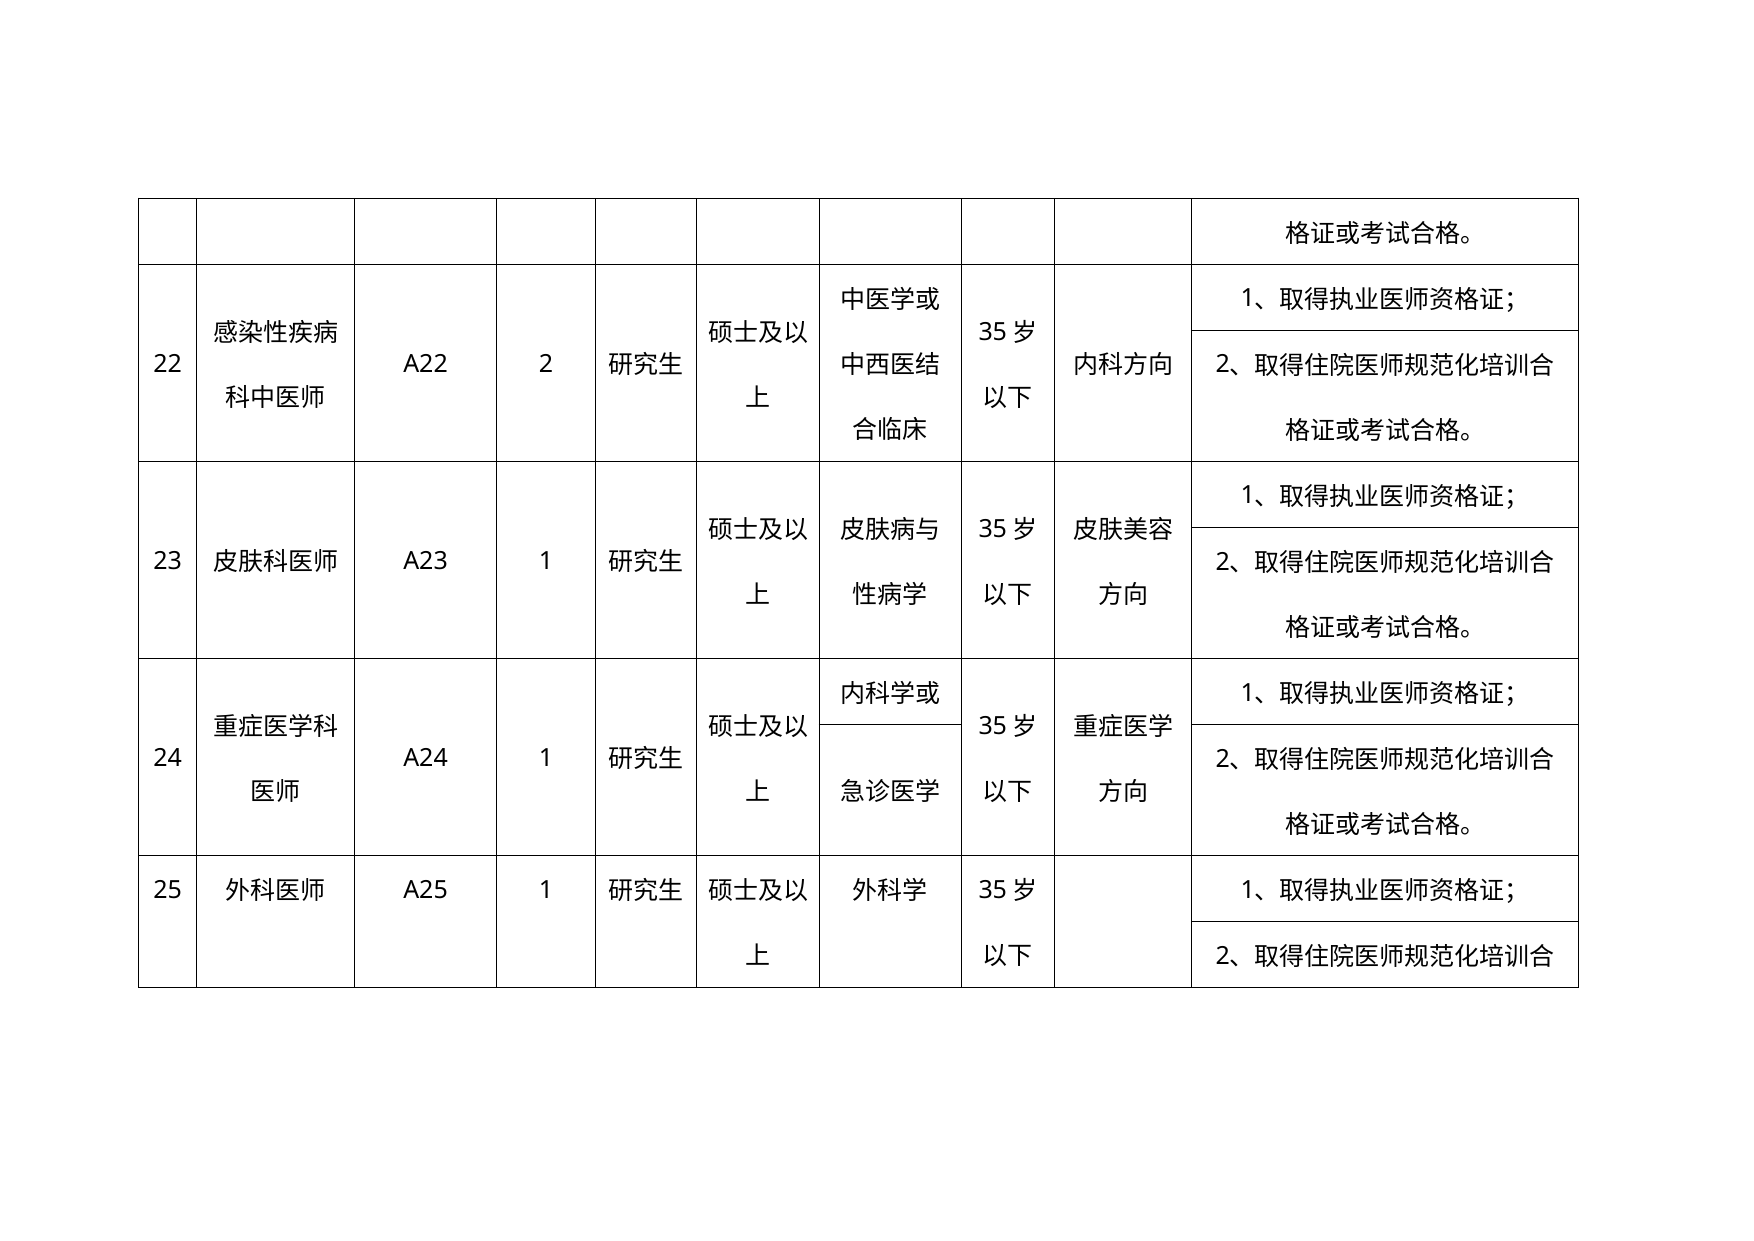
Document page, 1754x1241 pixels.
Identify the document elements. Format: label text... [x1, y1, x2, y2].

table_cell 急诊医学 [820, 725, 961, 855]
table_cell 外科学 [820, 856, 961, 987]
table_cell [1192, 922, 1578, 987]
table_cell [1055, 856, 1191, 987]
table_cell 1、取得执业医师资格证； [1192, 659, 1578, 724]
table_cell A22 [355, 265, 496, 461]
table_cell 35岁以下 [962, 856, 1054, 987]
table_cell 2 [497, 265, 595, 461]
table_cell 1 [497, 659, 595, 855]
table_cell 25 [139, 856, 196, 987]
table_cell 内科学或 [820, 659, 961, 724]
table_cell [1192, 199, 1578, 264]
table_cell 硕士及以上 [697, 462, 819, 658]
table_cell 感染性疾病科中医师 [197, 265, 354, 461]
table_cell 22 [139, 265, 196, 461]
table_cell 1、取得执业医师资格证； [1192, 856, 1578, 921]
table_cell A24 [355, 659, 496, 855]
table_cell 35岁以下 [962, 462, 1054, 658]
table_cell 硕士及以上 [697, 265, 819, 461]
table_cell 硕士及以上 [697, 856, 819, 987]
table_cell 1、取得执业医师资格证； [1192, 462, 1578, 527]
table_cell 重症医学科医师 [197, 659, 354, 855]
table_cell 皮肤美容方向 [1055, 462, 1191, 658]
table_cell 2、取得住院医师规范化培训合格证或考试合格。 [1192, 331, 1578, 461]
table_cell 2、取得住院医师规范化培训合格证或考试合格。 [1192, 725, 1578, 855]
table_cell A23 [355, 462, 496, 658]
table_cell 23 [139, 462, 196, 658]
table_cell 重症医学方向 [1055, 659, 1191, 855]
table_cell 1 [497, 462, 595, 658]
table_cell 研究生 [596, 265, 696, 461]
table_cell 研究生 [596, 462, 696, 658]
table_cell 2、取得住院医师规范化培训合格证或考试合格。 [1192, 528, 1578, 658]
table_cell 中医学或中西医结合临床 [820, 265, 961, 461]
table_cell 皮肤病与性病学 [820, 462, 961, 658]
table_cell 研究生 [596, 856, 696, 987]
table_cell 24 [139, 659, 196, 855]
table_cell 研究生 [596, 659, 696, 855]
table_cell 1、取得执业医师资格证； [1192, 265, 1578, 330]
table_cell 1 [497, 856, 595, 987]
table_cell A25 [355, 856, 496, 987]
table_cell 35岁以下 [962, 659, 1054, 855]
table_cell 内科方向 [1055, 265, 1191, 461]
table_cell 35岁以下 [962, 265, 1054, 461]
table_cell 硕士及以上 [697, 659, 819, 855]
table_cell 皮肤科医师 [197, 462, 354, 658]
table_cell 外科医师 [197, 856, 354, 987]
